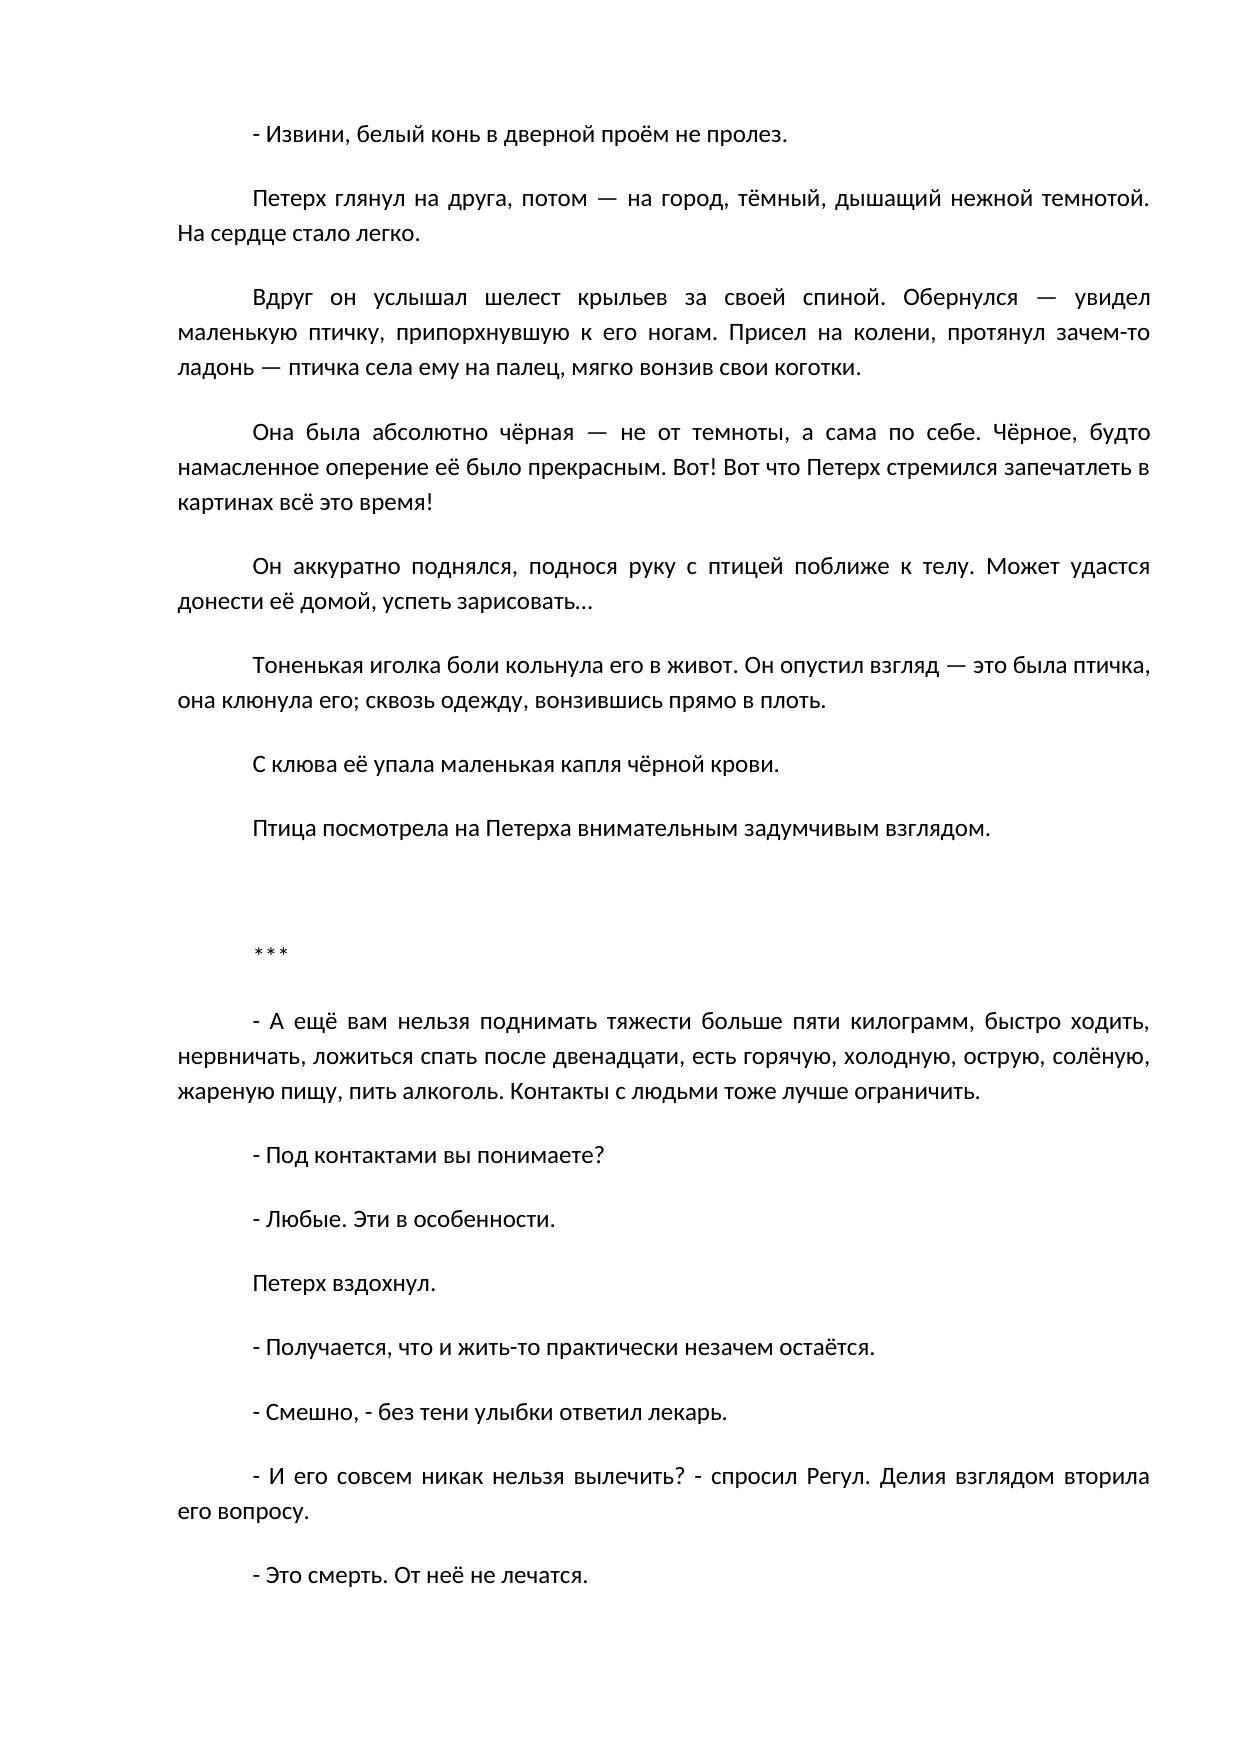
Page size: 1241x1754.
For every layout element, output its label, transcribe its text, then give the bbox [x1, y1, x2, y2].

text - А ещё вам нельзя поднимать тяжести больше пяти килограмм, быстро ходить, нервничать, ложиться спать после двенадцати, есть горячую, холодную, острую, солёную, жареную пищу, пить алкоголь. Контакты с людьми тоже лучше ограничить. [177, 1005, 1152, 1105]
text - Любые. Эти в особенности. [177, 1203, 1152, 1234]
text С клюва её упала маленькая капля чёрной крови. [177, 748, 1152, 779]
text - Это смерть. От неё не лечатся. [177, 1559, 1152, 1589]
text Птица посмотрела на Петерха внимательным задумчивым взглядом. [177, 812, 1152, 843]
text Она была абсолютно чёрная — не от темноты, а сама по себе. Чёрное, будто намасленное оперение её было прекрасным. Вот! Вот что Петерх стремился запечатлеть в картинах всё это время! [177, 416, 1152, 516]
text - Под контактами вы понимаете? [177, 1139, 1152, 1169]
text - Смешно, - без тени улыбки ответил лекарь. [177, 1396, 1152, 1426]
text Петерх вздохнул. [177, 1267, 1152, 1298]
text Тоненькая иголка боли кольнула его в живот. Он опустил взгляд — это была птичка, она клюнула его; сквозь одежду, вонзившись прямо в плоть. [177, 649, 1152, 714]
text - Получается, что и жить-то практически незачем остаётся. [177, 1331, 1152, 1362]
text *** [177, 941, 1152, 971]
text Он аккуратно поднялся, поднося руку с птицей поближе к телу. Может удастся донести её домой, успеть зарисовать… [177, 550, 1152, 615]
text Петерх глянул на друга, потом — на город, тёмный, дышащий нежной темнотой. На сердце стало легко. [177, 182, 1152, 248]
text - И его совсем никак нельзя вылечить? - спросил Регул. Делия взглядом вторила его вопросу. [177, 1460, 1152, 1525]
text - Извини, белый конь в дверной проём не пролез. [177, 118, 1152, 149]
text Вдруг он услышал шелест крыльев за своей спиной. Обернулся — увидел маленькую птичку, припорхнувшую к его ногам. Присел на колени, протянул зачем-то ладонь — птичка села ему на палец, мягко вонзив свои коготки. [177, 281, 1152, 382]
